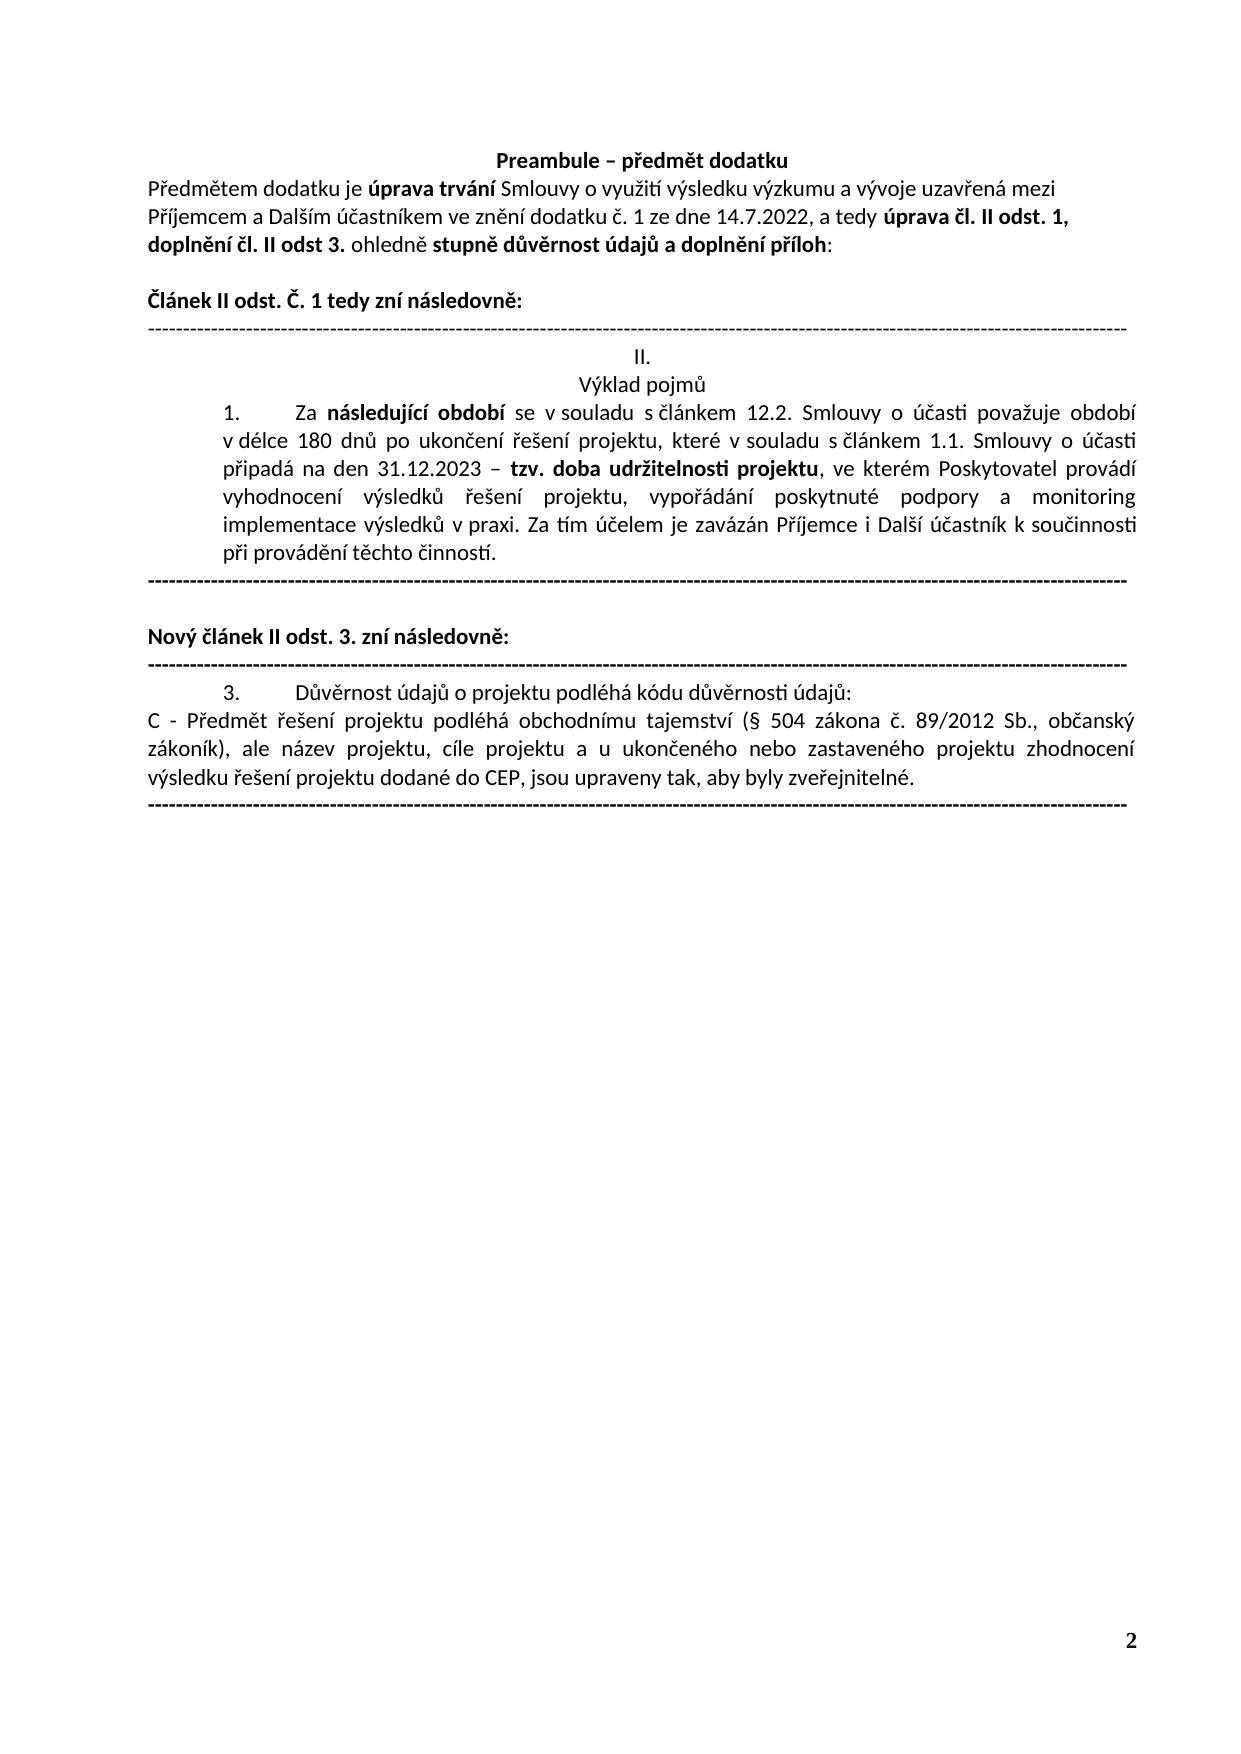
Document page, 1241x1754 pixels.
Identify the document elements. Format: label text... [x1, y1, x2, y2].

list Důvěrnost údajů o projektu podléhá kódu důvěrnosti údajů: [223, 678, 1137, 707]
text II. [148, 342, 1137, 370]
text -------------------------------------------------------------------------------------------------------------------------------------------- [148, 566, 1137, 594]
text Nový článek II odst. 3. zní následovně: [148, 622, 1137, 651]
text Výklad pojmů [148, 370, 1137, 398]
list Za následující období se v souladu s článkem 12.2. Smlouvy o účasti považuje období v délce 180 dnů po ukončení řešení projektu, které v souladu s článkem 1.1. Smlouvy o účasti připadá na den 31.12.2023 – tzv. doba udržitelnosti projektu, ve kterém Poskytovatel provádí vyhodnocení výsledků řešení projektu, vypořádání poskytnuté podpory a monitoring implementace výsledků v praxi. Za tím účelem je zavázán Příjemce i Další účastník k součinnosti při provádění těchto činností. [223, 398, 1137, 566]
list -------------------------------------------------------------------------------------------------------------------------------------------- [148, 314, 1137, 342]
text Článek II odst. Č. 1 tedy zní následovně: [148, 286, 1137, 314]
text Preambule – předmět dodatku [148, 146, 1137, 174]
list C - Předmět řešení projektu podléhá obchodnímu tajemství (§ 504 zákona č. 89/2012 Sb., občanský zákoník), ale název projektu, cíle projektu a u ukončeného nebo zastaveného projektu zhodnocení výsledku řešení projektu dodané do CEP, jsou upraveny tak, aby byly zveřejnitelné. [148, 707, 1137, 791]
text -------------------------------------------------------------------------------------------------------------------------------------------- [148, 651, 1137, 678]
text Předmětem dodatku je úprava trvání Smlouvy o využití výsledku výzkumu a vývoje uzavřená mezi Příjemcem a Dalším účastníkem ve znění dodatku č. 1 ze dne 14.7.2022, a tedy úprava čl. II odst. 1, doplnění čl. II odst 3. ohledně stupně důvěrnost údajů a doplnění příloh: [148, 174, 1137, 258]
text -------------------------------------------------------------------------------------------------------------------------------------------- [148, 791, 1137, 819]
